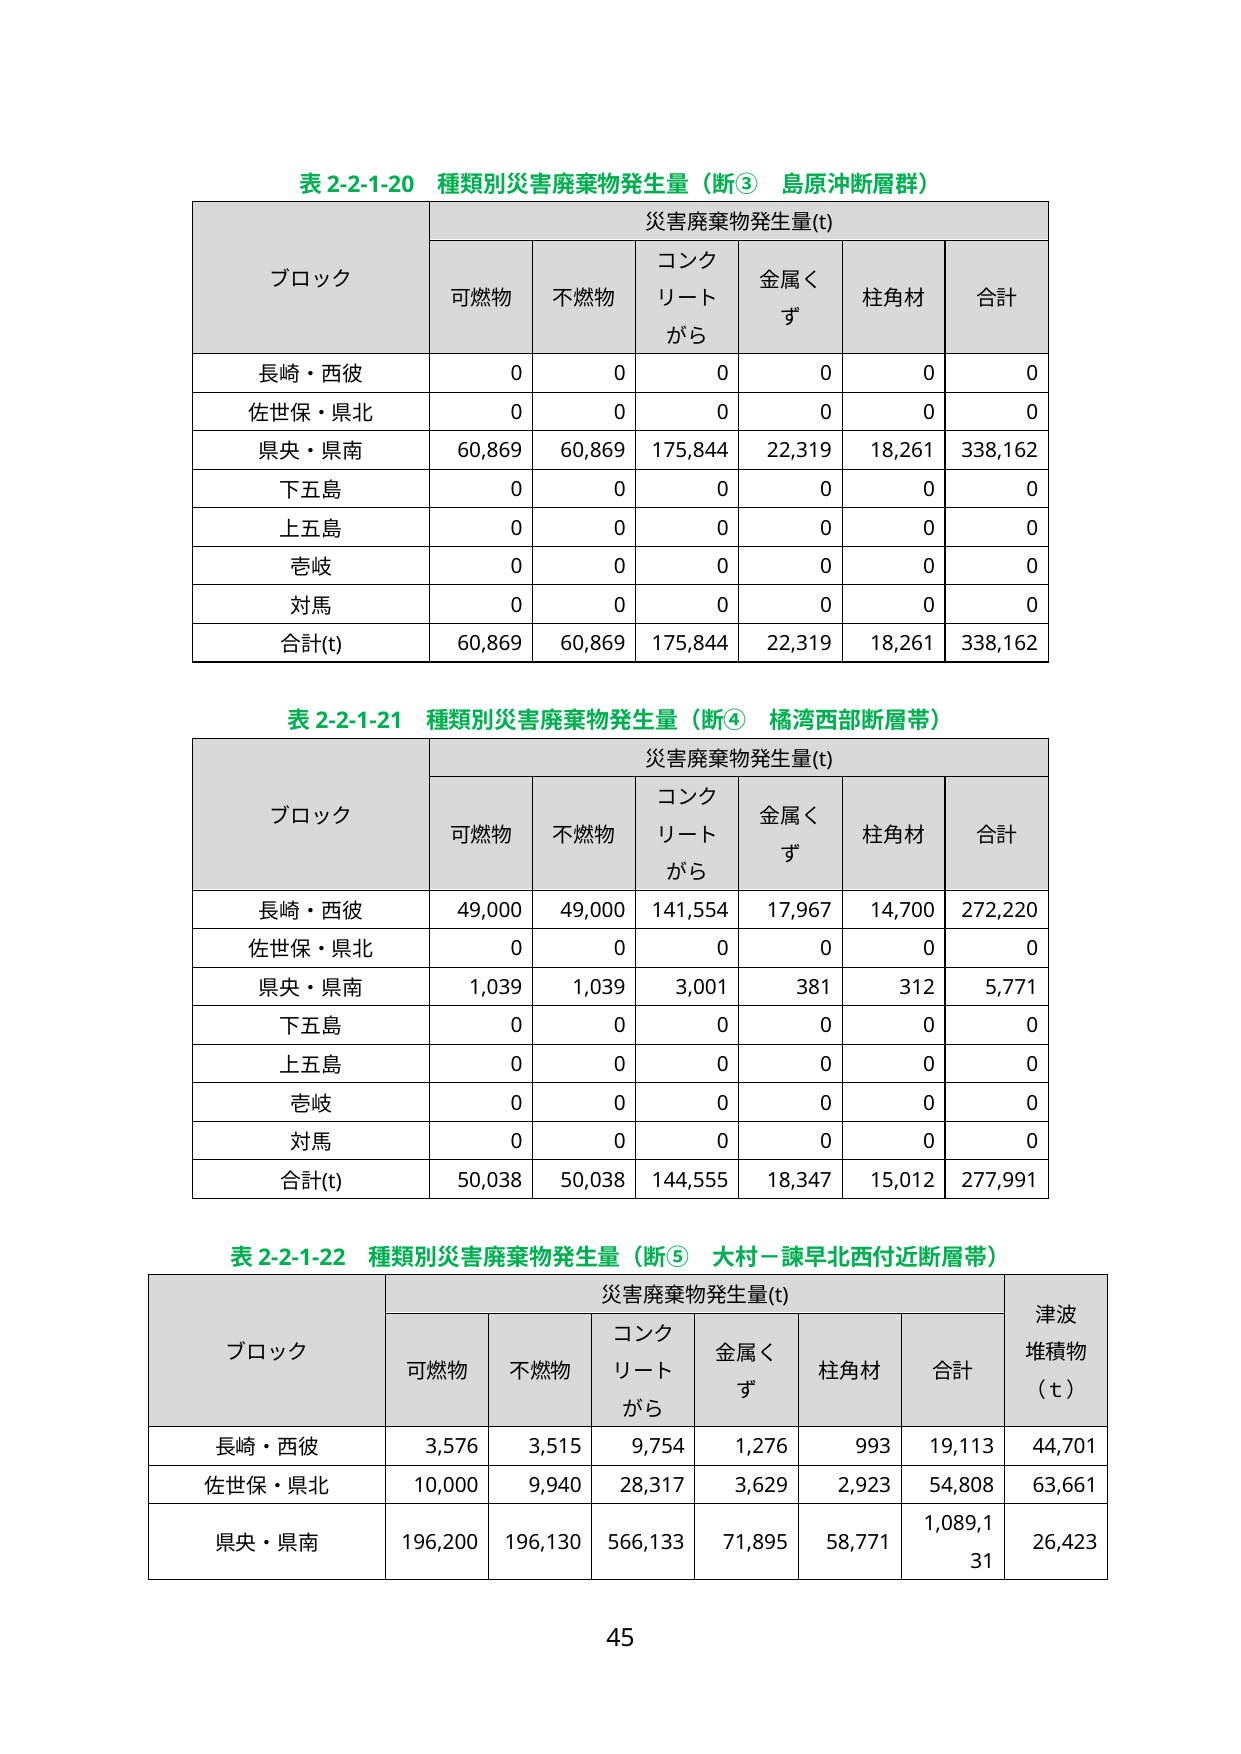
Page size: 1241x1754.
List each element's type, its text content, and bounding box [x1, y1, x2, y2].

table_cell 金属くず [739, 241, 842, 353]
table_cell 14,700 [843, 891, 944, 928]
table_cell 0 [843, 1122, 944, 1159]
table_cell 144,555 [636, 1160, 738, 1198]
text 表2-2-1-21 種類別災害廃棄物発生量（断④ 橘湾西部断層帯） [148, 700, 1093, 737]
table_cell 0 [430, 929, 532, 967]
table_cell 佐世保・県北 [193, 393, 429, 430]
table_cell 141,554 [636, 891, 738, 928]
table_cell 0 [636, 508, 738, 546]
table_cell 柱角材 [799, 1314, 901, 1426]
table_cell 0 [843, 929, 944, 967]
table_cell 3,576 [386, 1427, 488, 1464]
table_cell 0 [636, 547, 738, 584]
table_cell 0 [636, 1006, 738, 1044]
table_cell 0 [636, 470, 738, 507]
table_cell 1,276 [695, 1427, 798, 1464]
table_cell 44,701 [1005, 1427, 1107, 1464]
table_cell 0 [739, 393, 842, 430]
table_cell 0 [636, 1083, 738, 1121]
table_cell 不燃物 [489, 1314, 591, 1426]
table_cell コンクリートがら [636, 241, 738, 353]
table_cell 可燃物 [430, 241, 532, 353]
table_header ブロック [149, 1275, 385, 1426]
table_cell 県央・県南 [193, 968, 429, 1005]
table_cell 0 [843, 470, 944, 507]
table_cell 1,089,131 [902, 1504, 1004, 1579]
table_cell 0 [739, 547, 842, 584]
table_cell 15,012 [843, 1160, 944, 1198]
table_cell 合計 [946, 777, 1048, 889]
table_cell 壱岐 [193, 1083, 429, 1121]
table_cell 0 [739, 354, 842, 392]
table_cell 0 [739, 929, 842, 967]
table_header 災害廃棄物発生量(t) [430, 739, 1048, 776]
table_cell 0 [843, 1006, 944, 1044]
table_cell 0 [636, 354, 738, 392]
table_cell 0 [843, 1083, 944, 1121]
table_cell 0 [430, 1122, 532, 1159]
table_cell 0 [946, 585, 1048, 623]
table_cell 上五島 [193, 1045, 429, 1082]
table_cell 0 [533, 1006, 635, 1044]
table_cell 0 [946, 508, 1048, 546]
table_cell 0 [430, 393, 532, 430]
table_cell 9,940 [489, 1466, 591, 1503]
table_cell 長崎・西彼 [193, 891, 429, 928]
table_cell 18,347 [739, 1160, 842, 1198]
table_cell 金属くず [695, 1314, 798, 1426]
table_cell 0 [533, 1045, 635, 1082]
table_cell 0 [946, 1083, 1048, 1121]
table_cell 金属くず [739, 777, 842, 889]
table_cell 0 [843, 508, 944, 546]
table_cell 0 [636, 1045, 738, 1082]
table_cell 0 [739, 1006, 842, 1044]
table_cell 0 [533, 929, 635, 967]
table_cell 対馬 [193, 585, 429, 623]
table_cell 0 [430, 1083, 532, 1121]
table_cell 対馬 [193, 1122, 429, 1159]
table_cell 0 [843, 1045, 944, 1082]
table_header ブロック [193, 202, 429, 353]
table_cell 0 [533, 393, 635, 430]
table_header 津波 堆積物 （ｔ） [1005, 1275, 1107, 1426]
table_cell 0 [946, 547, 1048, 584]
table_cell 50,038 [533, 1160, 635, 1198]
table_cell 0 [430, 1006, 532, 1044]
table_header 災害廃棄物発生量(t) [386, 1275, 1004, 1312]
table_cell 0 [946, 470, 1048, 507]
table_cell 合計(t) [193, 1160, 429, 1198]
table_cell 0 [946, 1045, 1048, 1082]
table_cell 0 [533, 470, 635, 507]
table_cell 0 [533, 547, 635, 584]
table_cell 0 [739, 1083, 842, 1121]
table_cell 0 [636, 929, 738, 967]
table_cell 175,844 [636, 624, 738, 661]
table_cell 0 [533, 354, 635, 392]
table_cell 県央・県南 [149, 1504, 385, 1579]
table_cell 0 [430, 354, 532, 392]
table_cell 22,319 [739, 431, 842, 469]
table_cell 0 [533, 1083, 635, 1121]
table_cell 0 [430, 1045, 532, 1082]
table_cell 0 [739, 1045, 842, 1082]
table_cell 長崎・西彼 [149, 1427, 385, 1464]
table_cell 0 [946, 929, 1048, 967]
table_cell 1,039 [533, 968, 635, 1005]
table_cell 0 [843, 354, 944, 392]
table_cell 柱角材 [843, 777, 944, 889]
table_cell 2,923 [799, 1466, 901, 1503]
table_cell 0 [843, 585, 944, 623]
table_cell 196,200 [386, 1504, 488, 1579]
table_cell 60,869 [430, 431, 532, 469]
table_cell 9,754 [592, 1427, 694, 1464]
text 表2-2-1-20 種類別災害廃棄物発生量（断③ 島原沖断層群） [148, 163, 1093, 201]
table_cell 0 [739, 1122, 842, 1159]
table_cell 壱岐 [193, 547, 429, 584]
table_cell 19,113 [902, 1427, 1004, 1464]
table_cell 17,967 [739, 891, 842, 928]
table_cell コンクリートがら [636, 777, 738, 889]
table_cell 0 [739, 585, 842, 623]
table_cell 49,000 [533, 891, 635, 928]
table_cell 312 [843, 968, 944, 1005]
table_cell 26,423 [1005, 1504, 1107, 1579]
table_cell 不燃物 [533, 777, 635, 889]
table_cell 22,319 [739, 624, 842, 661]
table_cell 60,869 [533, 431, 635, 469]
table_cell 3,001 [636, 968, 738, 1005]
table_cell 54,808 [902, 1466, 1004, 1503]
table_cell 5,771 [946, 968, 1048, 1005]
table_cell 長崎・西彼 [193, 354, 429, 392]
table_cell 可燃物 [386, 1314, 488, 1426]
table_cell 0 [533, 1122, 635, 1159]
table_cell 28,317 [592, 1466, 694, 1503]
table_cell 0 [946, 1006, 1048, 1044]
table_cell 49,000 [430, 891, 532, 928]
table_cell 佐世保・県北 [193, 929, 429, 967]
table_cell 1,039 [430, 968, 532, 1005]
table_cell 0 [946, 393, 1048, 430]
table_cell 60,869 [430, 624, 532, 661]
table_cell 196,130 [489, 1504, 591, 1579]
table_cell 合計(t) [193, 624, 429, 661]
table_cell 566,133 [592, 1504, 694, 1579]
table_cell 上五島 [193, 508, 429, 546]
table_cell 0 [430, 508, 532, 546]
table_cell 0 [430, 470, 532, 507]
table_cell 合計 [946, 241, 1048, 353]
table_cell 佐世保・県北 [149, 1466, 385, 1503]
table_cell 50,038 [430, 1160, 532, 1198]
table_cell 18,261 [843, 431, 944, 469]
table_cell 71,895 [695, 1504, 798, 1579]
table_cell コンクリートがら [592, 1314, 694, 1426]
table_cell 可燃物 [430, 777, 532, 889]
table_cell 不燃物 [533, 241, 635, 353]
table_cell 合計 [902, 1314, 1004, 1426]
table_cell 175,844 [636, 431, 738, 469]
table_cell 0 [430, 585, 532, 623]
table_cell 63,661 [1005, 1466, 1107, 1503]
text 表2-2-1-22 種類別災害廃棄物発生量（断⑤ 大村－諫早北西付近断層帯） [148, 1236, 1093, 1274]
table_cell 10,000 [386, 1466, 488, 1503]
table_header 災害廃棄物発生量(t) [430, 202, 1048, 239]
table_cell 60,869 [533, 624, 635, 661]
table_cell 277,991 [946, 1160, 1048, 1198]
table_header ブロック [193, 739, 429, 889]
table_cell 下五島 [193, 1006, 429, 1044]
table_cell 0 [843, 547, 944, 584]
table_cell 0 [946, 1122, 1048, 1159]
table_cell 3,629 [695, 1466, 798, 1503]
table_cell 0 [636, 585, 738, 623]
table_cell 338,162 [946, 624, 1048, 661]
table_cell 0 [636, 393, 738, 430]
table_cell 0 [533, 508, 635, 546]
table_cell 381 [739, 968, 842, 1005]
table_cell 柱角材 [843, 241, 944, 353]
table_cell 18,261 [843, 624, 944, 661]
table_cell 0 [636, 1122, 738, 1159]
table_cell 993 [799, 1427, 901, 1464]
table_cell 58,771 [799, 1504, 901, 1579]
table_cell 272,220 [946, 891, 1048, 928]
table_cell 0 [430, 547, 532, 584]
table_cell 0 [843, 393, 944, 430]
table_cell 3,515 [489, 1427, 591, 1464]
table_cell 0 [739, 470, 842, 507]
table_cell 県央・県南 [193, 431, 429, 469]
table_cell 0 [946, 354, 1048, 392]
table_cell 下五島 [193, 470, 429, 507]
table_cell 0 [533, 585, 635, 623]
table_cell 338,162 [946, 431, 1048, 469]
table_cell 0 [739, 508, 842, 546]
